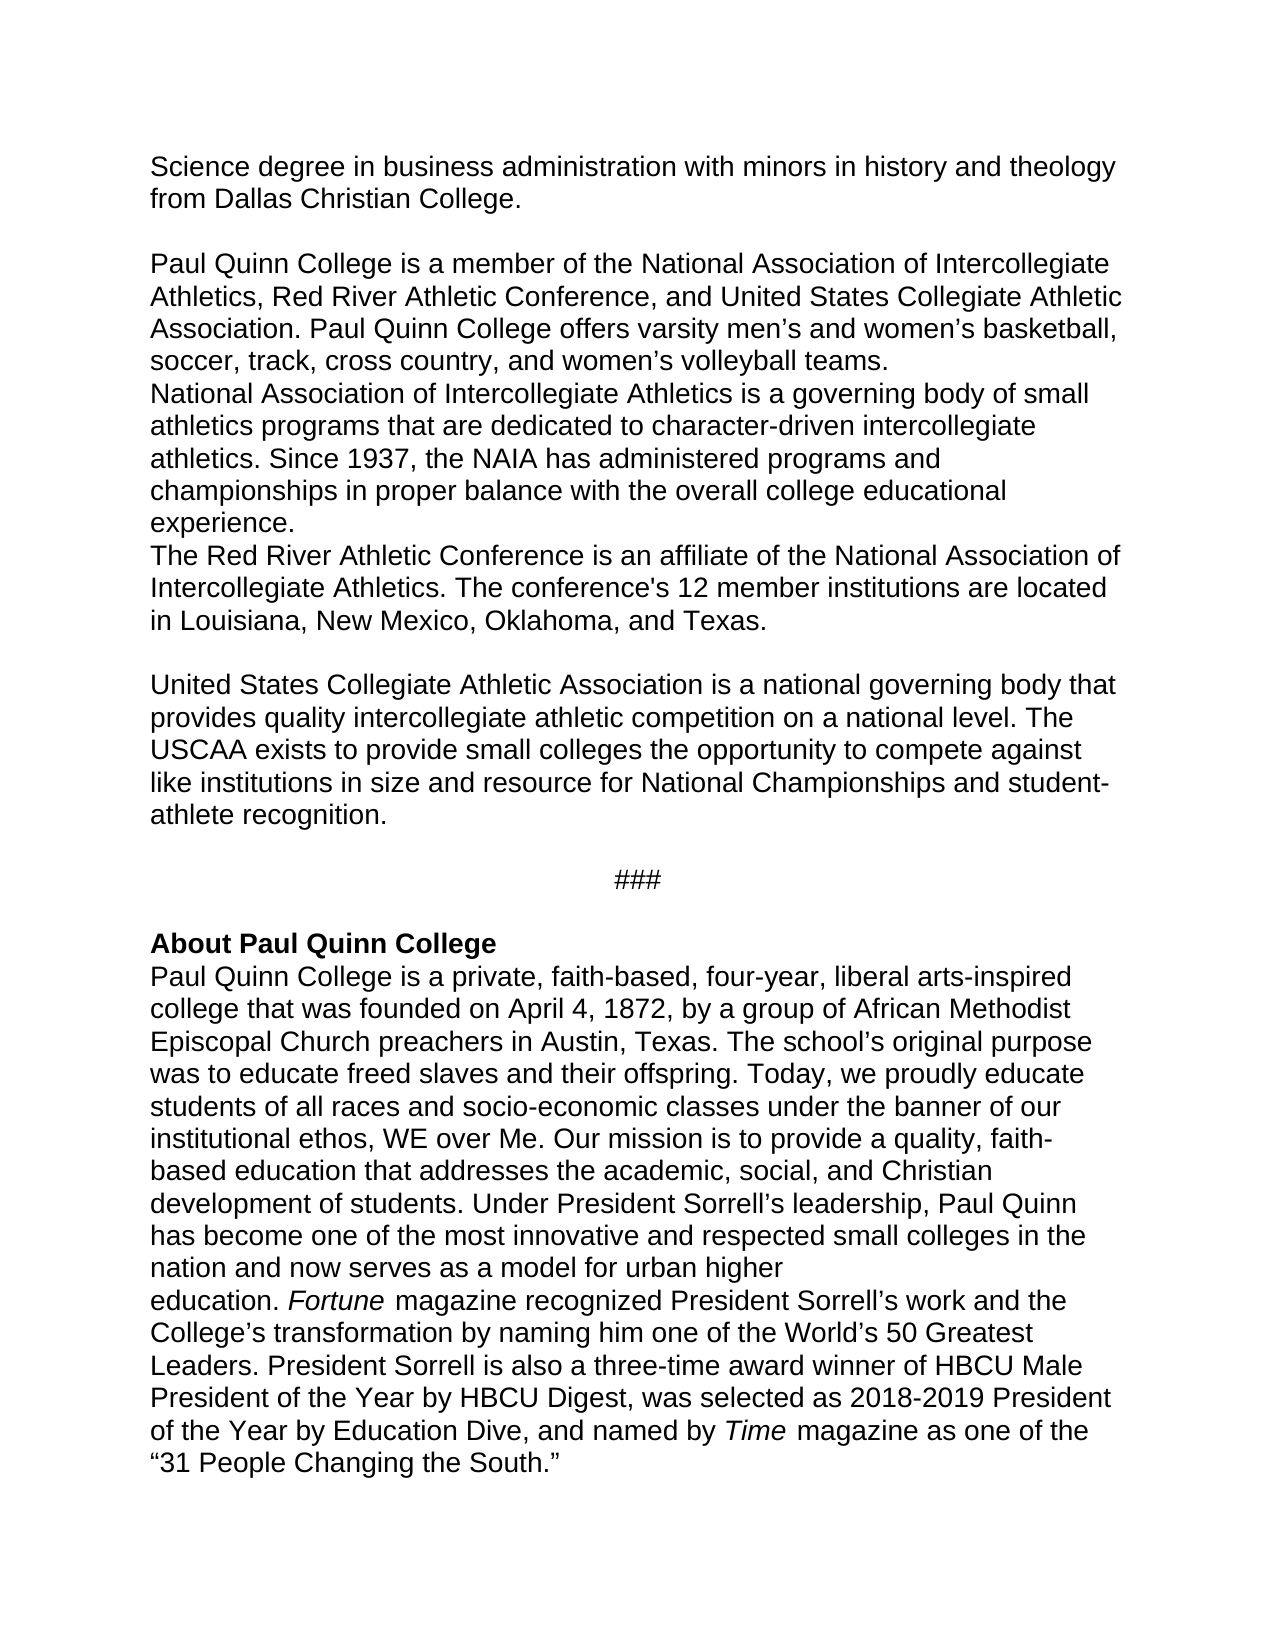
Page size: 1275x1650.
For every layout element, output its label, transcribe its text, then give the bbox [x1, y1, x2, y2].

text About Paul Quinn College Paul Quinn College is a private, faith-based, four-year, liberal arts-inspired college that was founded on April 4, 1872, by a group of African Methodist Episcopal Church preachers in Austin, Texas. The school’s original purpose was to educate freed slaves and their offspring. Today, we proudly educate students of all races and socio-economic classes under the banner of our institutional ethos, WE over Me. Our mission is to provide a quality, faith-based education that addresses the academic, social, and Christian development of students. Under President Sorrell’s leadership, Paul Quinn has become one of the most innovative and respected small colleges in the nation and now serves as a model for urban higher education. Fortune magazine recognized President Sorrell’s work and the College’s transformation by naming him one of the World’s 50 Greatest Leaders. President Sorrell is also a three-time award winner of HBCU Male President of the Year by HBCU Digest, was selected as 2018-2019 President of the Year by Education Dive, and named by Time magazine as one of the “31 People Changing the South.” [150, 927, 1125, 1478]
text Paul Quinn College is a member of the National Association of Intercollegiate Athletics, Red River Athletic Conference, and United States Collegiate Athletic Association. Paul Quinn College offers varsity men’s and women’s basketball, soccer, track, cross country, and women’s volleyball teams. [150, 247, 1125, 377]
text The Red River Athletic Conference is an affiliate of the National Association of Intercollegiate Athletics. The conference's 12 member institutions are located in Louisiana, New Mexico, Oklahoma, and Texas. [150, 539, 1125, 636]
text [150, 150, 1125, 215]
text United States Collegiate Athletic Association is a national governing body that provides quality intercollegiate athletic competition on a national level. The USCAA exists to provide small colleges the opportunity to compete against like institutions in size and resource for National Championships and student-athlete recognition. [150, 668, 1125, 830]
text ### [150, 863, 1125, 895]
text National Association of Intercollegiate Athletics is a governing body of small athletics programs that are dedicated to character-driven intercollegiate athletics. Since 1937, the NAIA has administered programs and championships in proper balance with the overall college educational experience. [150, 377, 1125, 539]
